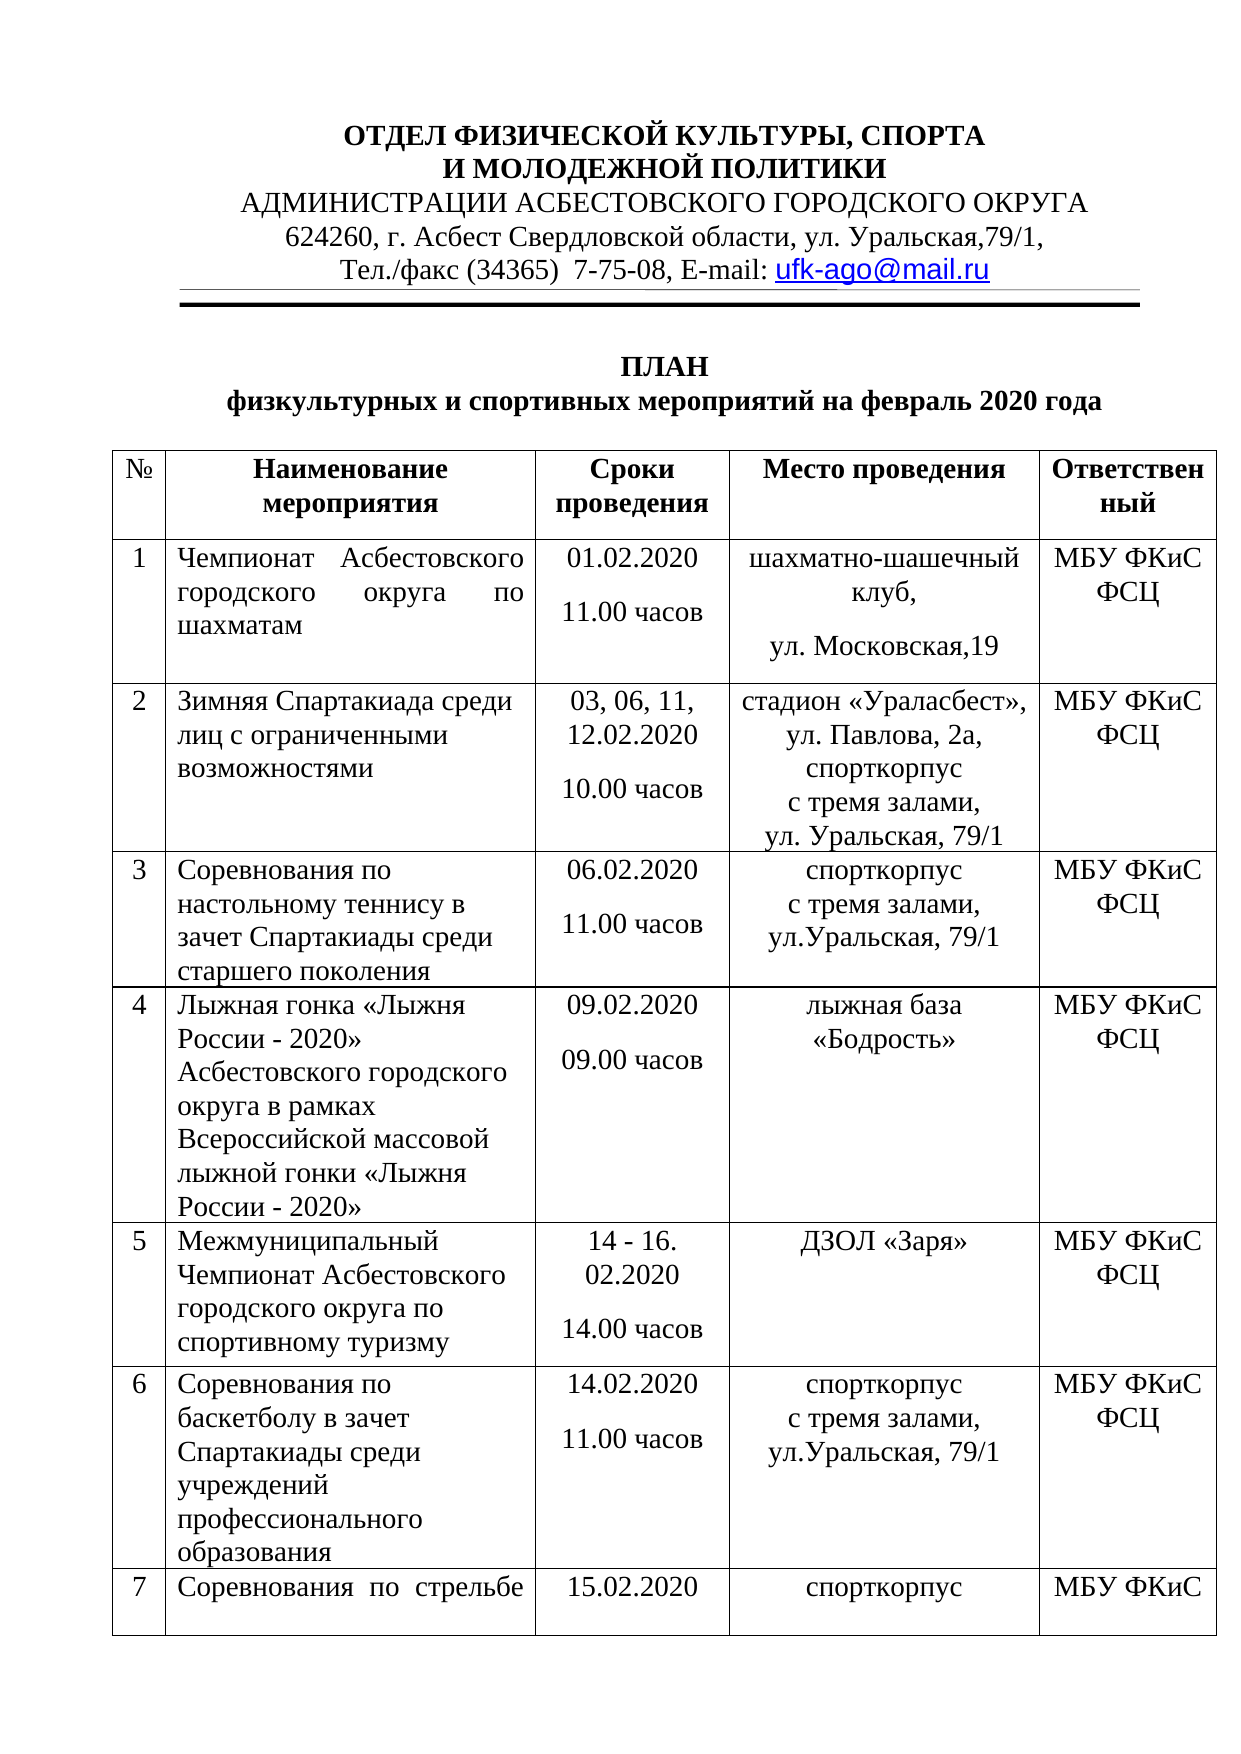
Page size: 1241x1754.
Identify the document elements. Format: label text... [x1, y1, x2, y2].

table_cell Зимняя Спартакиада среди лиц с ограниченными возможностями [166, 684, 535, 851]
table_cell МБУ ФКиС ФСЦ [1040, 1223, 1216, 1366]
table_cell 6 [113, 1367, 165, 1568]
table_cell 3 [113, 852, 165, 986]
table_cell МБУ ФКиС ФСЦ [1040, 684, 1216, 851]
title И МОЛОДЕЖНОЙ ПОЛИТИКИ [177, 152, 1152, 185]
table_cell МБУ ФКиС ФСЦ [1040, 852, 1216, 986]
table_cell МБУ ФКиС ФСЦ [1040, 988, 1216, 1222]
table_cell лыжная база «Бодрость» [730, 988, 1039, 1222]
table_cell Соревнования по настольному теннису в зачет Спартакиады среди старшего поколения [166, 852, 535, 986]
table_header Наименование мероприятия [166, 451, 535, 539]
text ПЛАН [177, 349, 1152, 383]
table_cell ДЗОЛ «Заря» [730, 1223, 1039, 1366]
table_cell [536, 1569, 729, 1635]
table_header № [113, 451, 165, 539]
table_cell спорткорпус с тремя залами, ул.Уральская, 79/1 [730, 1367, 1039, 1568]
table_cell 01.02.2020 11.00 часов [536, 540, 729, 682]
table_cell 5 [113, 1223, 165, 1366]
table_cell Чемпионат Асбестовского городского округа по шахматам [166, 540, 535, 682]
table_cell МБУ ФКиС ФСЦ [1040, 1367, 1216, 1568]
text 624260, г. Асбест Свердловской области, ул. Уральская,79/1, [177, 219, 1152, 252]
table_cell 06.02.2020 11.00 часов [536, 852, 729, 986]
table_cell шахматно-шашечный клуб, ул. Московская,19 [730, 540, 1039, 682]
table_cell 4 [113, 988, 165, 1222]
title ОТДЕЛ ФИЗИЧЕСКОЙ КУЛЬТУРЫ, СПОРТА [177, 118, 1152, 152]
table_cell 2 [113, 684, 165, 851]
table_cell Соревнования по баскетболу в зачет Спартакиады среди учреждений профессионального образования [166, 1367, 535, 1568]
subtitle АДМИНИСТРАЦИИ АСБЕСТОВСКОГО ГОРОДСКОГО ОКРУГА [177, 185, 1152, 219]
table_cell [730, 1569, 1039, 1635]
table_cell 03, 06, 11, 12.02.2020 10.00 часов [536, 684, 729, 851]
table_cell 14 - 16. 02.2020 14.00 часов [536, 1223, 729, 1366]
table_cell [166, 1569, 535, 1635]
table_cell стадион «Ураласбест», ул. Павлова, 2а, спорткорпус с тремя залами, ул. Уральская, 79/1 [730, 684, 1039, 851]
table_cell МБУ ФКиС ФСЦ [1040, 1569, 1216, 1635]
table_cell 7 [113, 1569, 165, 1635]
table_cell Лыжная гонка «Лыжня России - 2020» Асбестовского городского округа в рамках Всероссийской массовой лыжной гонки «Лыжня России - 2020» [166, 988, 535, 1222]
table_header Ответственный [1040, 451, 1216, 539]
table_cell 14.02.2020 11.00 часов [536, 1367, 729, 1568]
table_cell Межмуниципальный Чемпионат Асбестовского городского округа по спортивному туризму [166, 1223, 535, 1366]
text Тел./факс (34365) 7-75-08, E-mail: ufk-ago@mail.ru [177, 252, 1152, 286]
text физкультурных и спортивных мероприятий на февраль 2020 года [177, 383, 1152, 417]
table_cell МБУ ФКиС ФСЦ [1040, 540, 1216, 682]
table_cell 1 [113, 540, 165, 682]
table_cell спорткорпус с тремя залами, ул.Уральская, 79/1 [730, 852, 1039, 986]
table_header Место проведения [730, 451, 1039, 539]
table_header Сроки проведения [536, 451, 729, 539]
table_cell 09.02.2020 09.00 часов [536, 988, 729, 1222]
